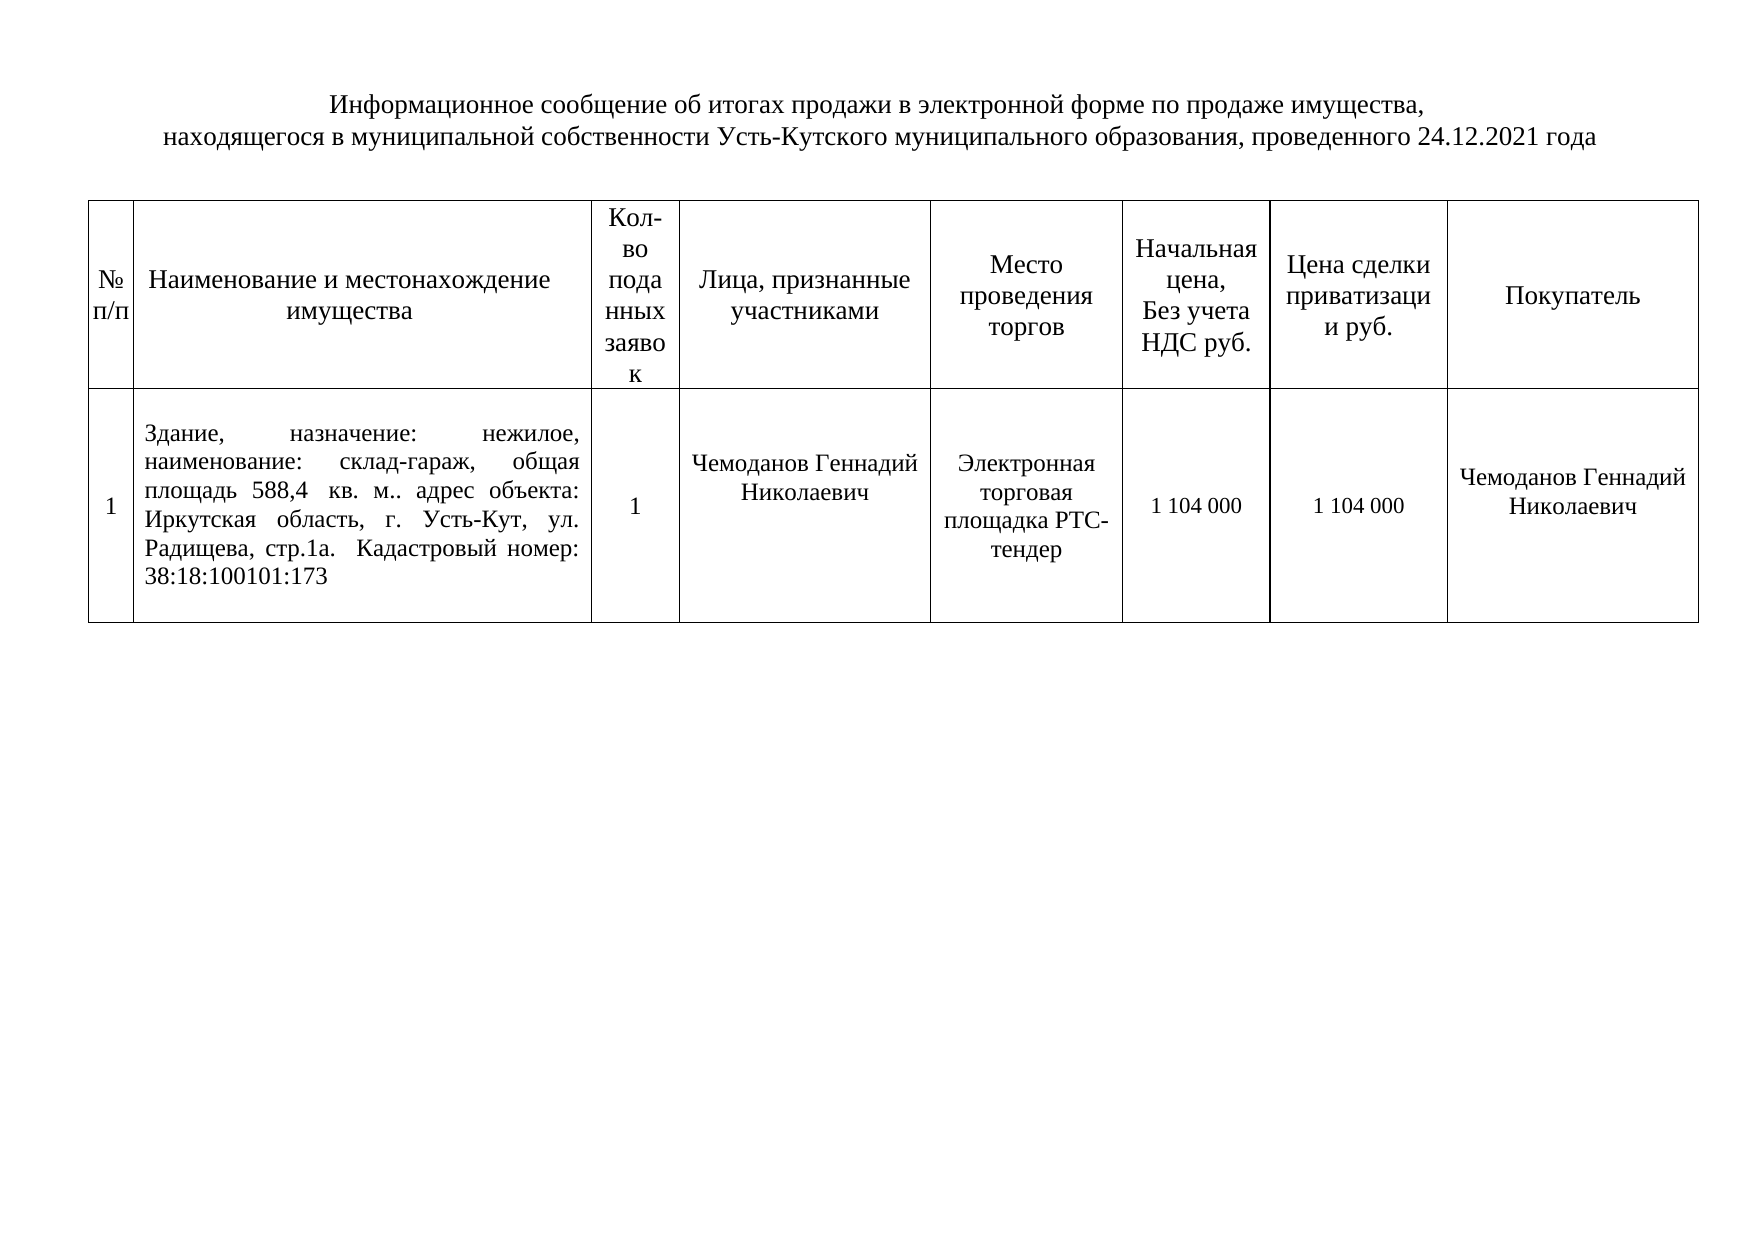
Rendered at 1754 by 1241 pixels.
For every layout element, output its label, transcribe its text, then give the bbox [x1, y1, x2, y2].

table_header Начальная цена, Без учета НДС руб. [1123, 201, 1269, 388]
table_cell 1 [89, 389, 133, 622]
table_header Цена сделки приватизации руб. [1271, 201, 1447, 388]
table_header Кол-во поданных заявок [592, 201, 679, 388]
table_cell Здание, назначение: нежилое, наименование: склад-гараж, общая площадь 588,4 кв. м.. адрес объекта: Иркутская область, г. Усть-Кут, ул. Радищева, стр.1а. Кадастровый номер: 38:18:100101:173 [134, 389, 591, 622]
table_cell Электронная торговая площадка РТС-тендер [931, 389, 1122, 622]
text Информационное сообщение об итогах продажи в электронной форме по продаже имущества, [118, 88, 1636, 120]
table_cell 1 104 000 [1123, 389, 1269, 622]
table_cell 1 104 000 [1271, 389, 1447, 622]
table_header № п/п [89, 201, 133, 388]
table_header Покупатель [1448, 201, 1698, 388]
table_header Лица, признанные участниками [680, 201, 930, 388]
table_cell Чемоданов Геннадий Николаевич [1448, 389, 1698, 622]
table_header Наименование и местонахождение имущества [134, 201, 591, 388]
table_cell Чемоданов Геннадий Николаевич [680, 389, 930, 622]
table_header Место проведения торгов [931, 201, 1122, 388]
table_cell 1 [592, 389, 679, 622]
text находящегося в муниципальной собственности Усть-Кутского муниципального образования, проведенного 24.12.2021 года [118, 120, 1636, 151]
